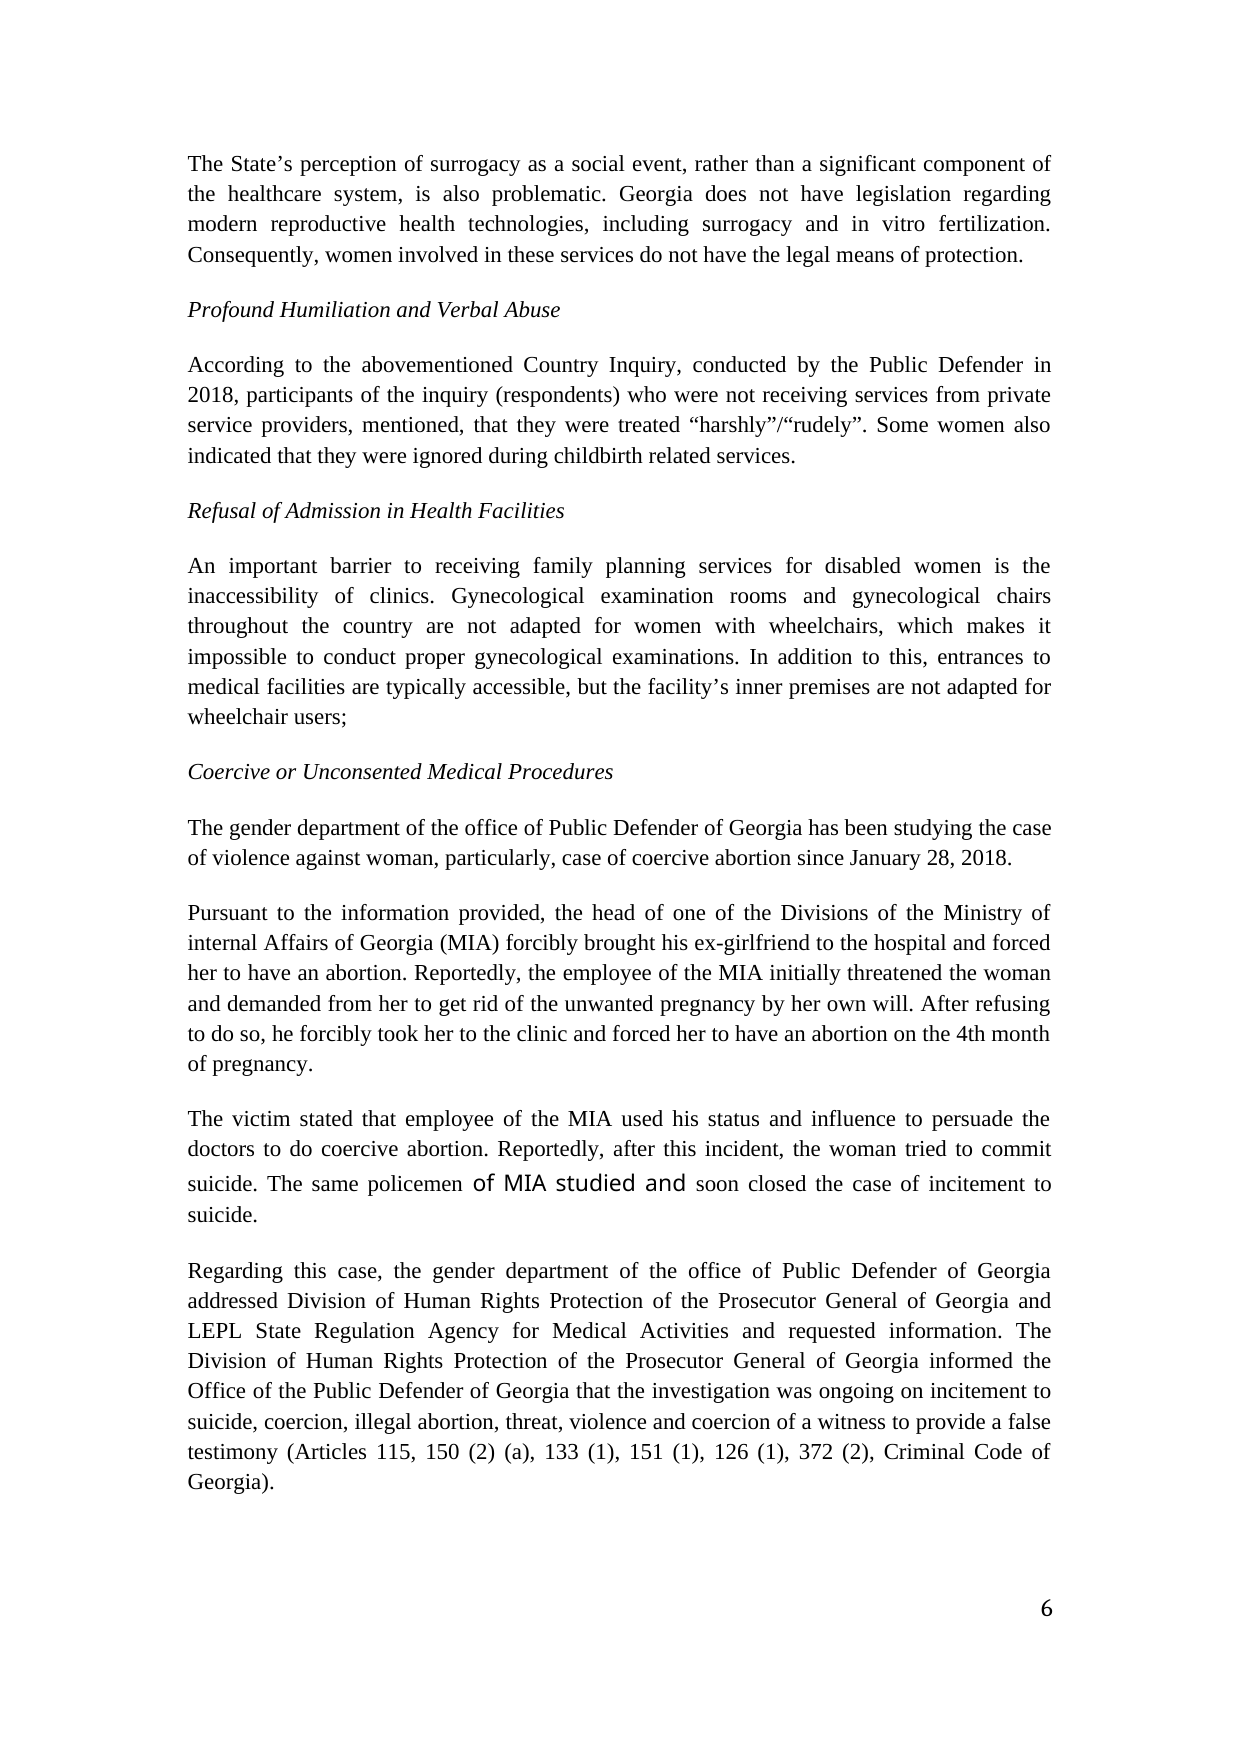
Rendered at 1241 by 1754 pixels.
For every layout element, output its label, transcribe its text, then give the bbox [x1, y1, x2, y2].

text The gender department of the office of Public Defender of Georgia has been studying the case of violence against woman, particularly, case of coercive abortion since January 28, 2018. [187, 813, 1053, 870]
text According to the abovementioned Country Inquiry, conducted by the Public Defender in 2018, participants of the inquiry (respondents) who were not receiving services from private service providers, mentioned, that they were treated “harshly”/“rudely”. Some women also indicated that they were ignored during childbirth related services. [187, 351, 1053, 468]
text Refusal of Admission in Health Facilities [187, 497, 1053, 523]
text An important barrier to receiving family planning services for disabled women is the inaccessibility of clinics. Gynecological examination rooms and gynecological chairs throughout the country are not adapted for women with wheelchairs, which makes it impossible to conduct proper gynecological examinations. In addition to this, entrances to medical facilities are typically accessible, but the facility’s inner premises are not adapted for wheelchair users; [187, 552, 1053, 729]
text Profound Humiliation and Verbal Abuse [187, 296, 1053, 322]
text Coercive or Unconsented Medical Procedures [187, 758, 1053, 785]
text The State’s perception of surrogacy as a social event, rather than a significant component of the healthcare system, is also problematic. Georgia does not have legislation regarding modern reproductive health technologies, including surrogacy and in vitro fertilization. Consequently, women involved in these services do not have the legal means of protection. [187, 150, 1053, 267]
text Regarding this case, the gender department of the office of Public Defender of Georgia addressed Division of Human Rights Protection of the Prosecutor General of Georgia and LEPL State Regulation Agency for Medical Activities and requested information. The Division of Human Rights Protection of the Prosecutor General of Georgia informed the Office of the Public Defender of Georgia that the investigation was ongoing on incitement to suicide, coercion, illegal abortion, threat, violence and coercion of a witness to provide a false testimony (Articles 115, 150 (2) (a), 133 (1), 151 (1), 126 (1), 372 (2), Criminal Code of Georgia). [187, 1257, 1053, 1494]
text The victim stated that employee of the MIA used his status and influence to persuade the doctors to do coercive abortion. Reportedly, after this incident, the woman tried to commit suicide. The same policemen of MIA studied and soon closed the case of incitement to suicide. [187, 1105, 1053, 1228]
text Pursuant to the information provided, the head of one of the Divisions of the Ministry of internal Affairs of Georgia (MIA) forcibly brought his ex-girlfriend to the hospital and forced her to have an abortion. Reportedly, the employee of the MIA initially threatened the woman and demanded from her to get rid of the unwanted pregnancy by her own will. After refusing to do so, he forcibly took her to the clinic and forced her to have an abortion on the 4th month of pregnancy. [187, 899, 1053, 1076]
